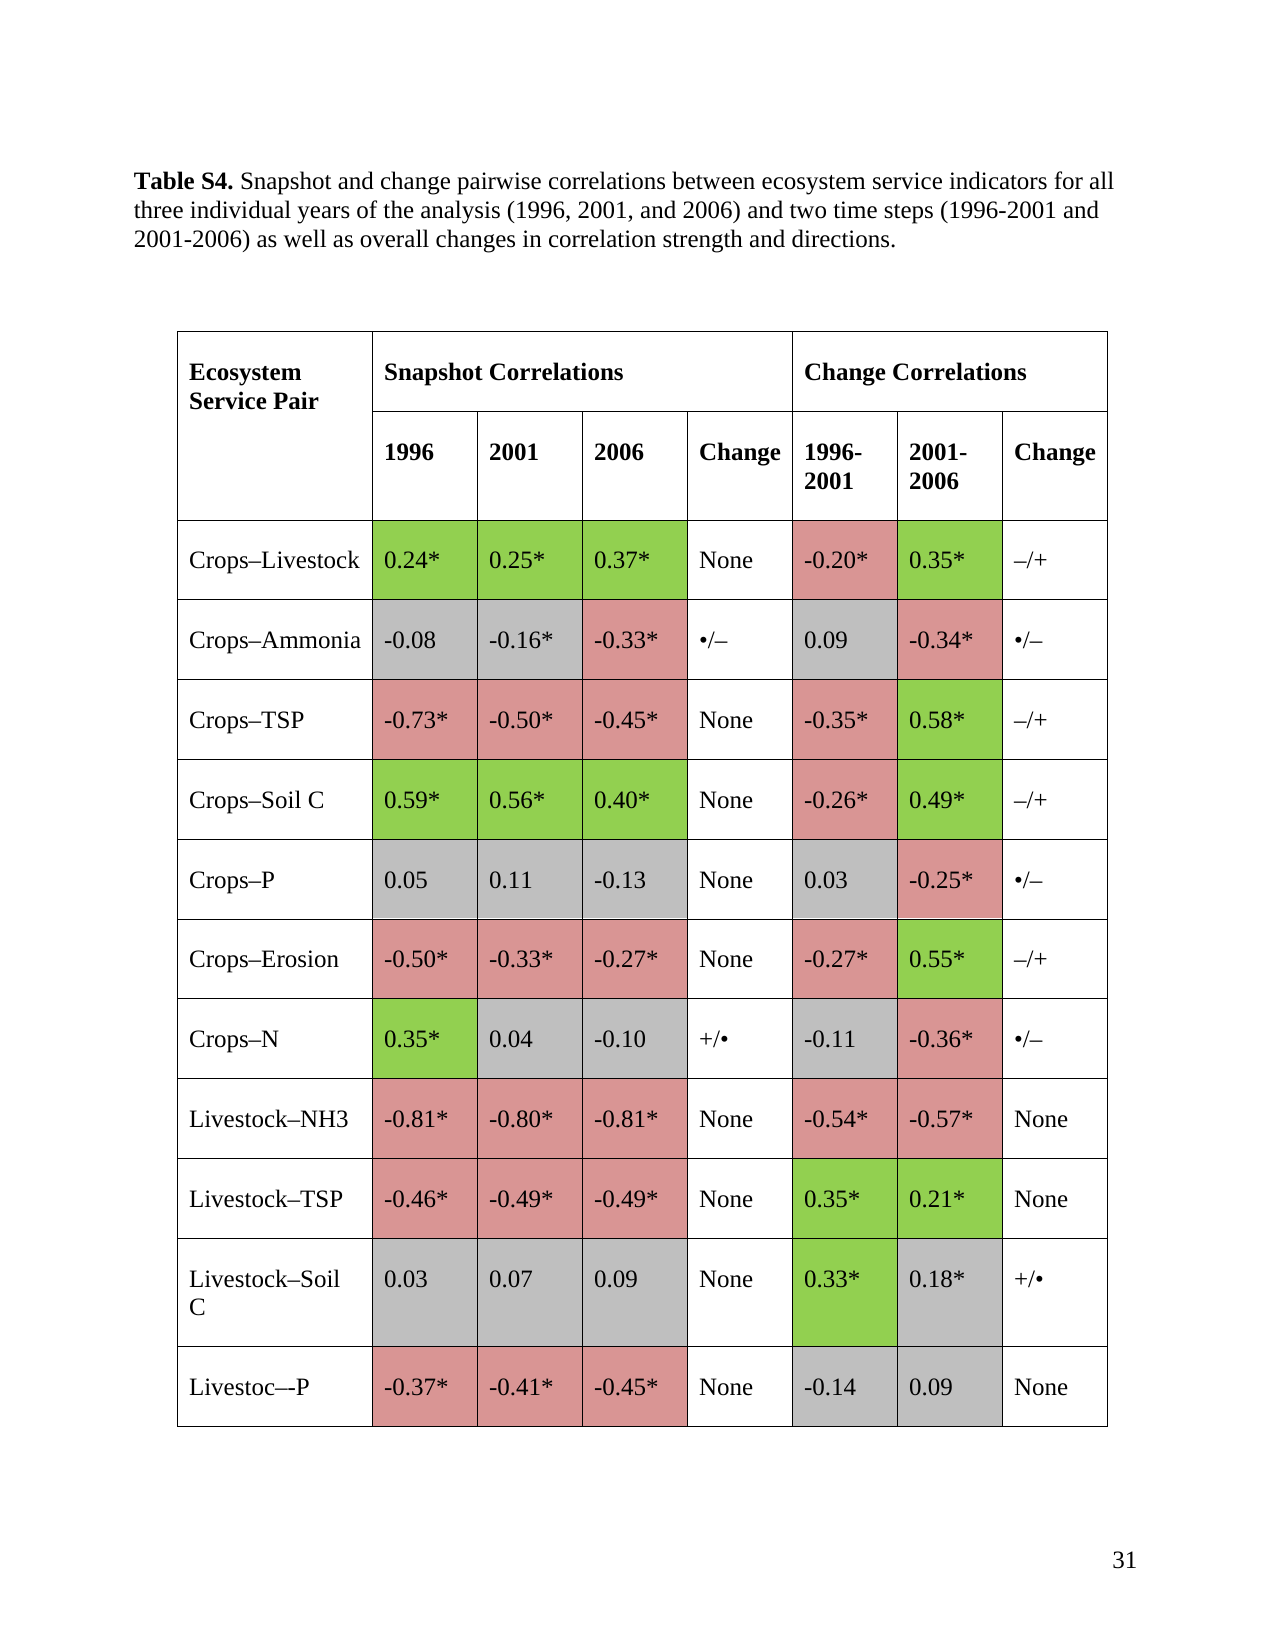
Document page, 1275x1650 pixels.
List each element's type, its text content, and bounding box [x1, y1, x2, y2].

table_cell -0.11 [793, 999, 897, 1078]
table_cell •/– [1003, 840, 1107, 918]
table_cell Crops–P [178, 840, 372, 918]
table_cell 0.04 [478, 999, 582, 1078]
table_cell None [1003, 1347, 1107, 1426]
table_cell 2001 [478, 412, 582, 519]
table_cell 0.18* [898, 1239, 1002, 1346]
table_cell -0.34* [898, 600, 1002, 679]
table_cell 0.03 [793, 840, 897, 918]
table_cell Livestoc–-P [178, 1347, 372, 1426]
table_cell None [688, 521, 792, 599]
table_cell -0.57* [898, 1079, 1002, 1158]
table_cell None [688, 1239, 792, 1346]
table_cell 2006 [583, 412, 687, 519]
table_cell -0.37* [373, 1347, 477, 1426]
table_cell Crops–TSP [178, 680, 372, 759]
table_cell -0.81* [373, 1079, 477, 1158]
table_cell Crops–Erosion [178, 920, 372, 998]
table_cell –/+ [1003, 680, 1107, 759]
table_cell 0.09 [583, 1239, 687, 1346]
table_cell 2001-2006 [898, 412, 1002, 519]
table_cell 0.05 [373, 840, 477, 918]
table_cell -0.33* [583, 600, 687, 679]
table_cell -0.45* [583, 680, 687, 759]
table_cell 0.11 [478, 840, 582, 918]
table_cell -0.50* [478, 680, 582, 759]
table_cell None [688, 1347, 792, 1426]
table_cell •/– [1003, 600, 1107, 679]
table_cell Crops–Soil C [178, 760, 372, 839]
table_cell -0.13 [583, 840, 687, 918]
table_cell –/+ [1003, 521, 1107, 599]
table_cell 1996-2001 [793, 412, 897, 519]
table_cell -0.50* [373, 920, 477, 998]
table_cell -0.45* [583, 1347, 687, 1426]
table_cell 0.33* [793, 1239, 897, 1346]
table_cell 1996 [373, 412, 477, 519]
table_header Ecosystem Service Pair [178, 332, 372, 519]
table_cell -0.41* [478, 1347, 582, 1426]
table_cell +/• [1003, 1239, 1107, 1346]
table_cell -0.73* [373, 680, 477, 759]
table_cell 0.58* [898, 680, 1002, 759]
table_cell Crops–Livestock [178, 521, 372, 599]
table_cell -0.27* [793, 920, 897, 998]
table_cell -0.33* [478, 920, 582, 998]
table_cell -0.80* [478, 1079, 582, 1158]
table_cell 0.09 [898, 1347, 1002, 1426]
table_cell 0.25* [478, 521, 582, 599]
table_header Change Correlations [793, 332, 1107, 411]
table_cell Crops–N [178, 999, 372, 1078]
table_cell -0.54* [793, 1079, 897, 1158]
table_cell Change [1003, 412, 1107, 519]
table_cell 0.03 [373, 1239, 477, 1346]
table_cell 0.55* [898, 920, 1002, 998]
table_cell -0.49* [583, 1159, 687, 1238]
table_cell -0.46* [373, 1159, 477, 1238]
table_cell 0.09 [793, 600, 897, 679]
table_cell None [688, 1079, 792, 1158]
table_cell -0.14 [793, 1347, 897, 1426]
table_cell None [688, 840, 792, 918]
table_cell None [688, 760, 792, 839]
table_cell Crops–Ammonia [178, 600, 372, 679]
table_cell 0.40* [583, 760, 687, 839]
table_cell 0.49* [898, 760, 1002, 839]
text Table S4. Snapshot and change pairwise correlations between ecosystem service indicators for all three individual years of the analysis (1996, 2001, and 2006) and two time steps (1996-2001 and 2001-2006) as well as overall changes in correlation strength and directions. [133, 166, 1152, 252]
table_cell None [1003, 1159, 1107, 1238]
table_cell 0.21* [898, 1159, 1002, 1238]
table_cell +/• [688, 999, 792, 1078]
table_cell -0.10 [583, 999, 687, 1078]
table_cell 0.35* [793, 1159, 897, 1238]
table_header Snapshot Correlations [373, 332, 792, 411]
table_cell Livestock–Soil C [178, 1239, 372, 1346]
table_cell -0.49* [478, 1159, 582, 1238]
table_cell •/– [688, 600, 792, 679]
table_cell Change [688, 412, 792, 519]
table_cell None [688, 920, 792, 998]
table_cell -0.27* [583, 920, 687, 998]
table_cell -0.26* [793, 760, 897, 839]
table_cell -0.16* [478, 600, 582, 679]
table_cell -0.81* [583, 1079, 687, 1158]
table_cell 0.07 [478, 1239, 582, 1346]
table_cell -0.20* [793, 521, 897, 599]
table_cell –/+ [1003, 920, 1107, 998]
table_cell 0.59* [373, 760, 477, 839]
table_cell 0.56* [478, 760, 582, 839]
table_cell -0.25* [898, 840, 1002, 918]
table_cell None [1003, 1079, 1107, 1158]
table_cell 0.37* [583, 521, 687, 599]
table_cell -0.36* [898, 999, 1002, 1078]
table_cell None [688, 680, 792, 759]
table_cell 0.24* [373, 521, 477, 599]
table_cell –/+ [1003, 760, 1107, 839]
table_cell Livestock–NH3 [178, 1079, 372, 1158]
table_cell None [688, 1159, 792, 1238]
table_cell Livestock–TSP [178, 1159, 372, 1238]
table_cell -0.08 [373, 600, 477, 679]
table_cell 0.35* [898, 521, 1002, 599]
table_cell •/– [1003, 999, 1107, 1078]
table_cell -0.35* [793, 680, 897, 759]
table_cell 0.35* [373, 999, 477, 1078]
